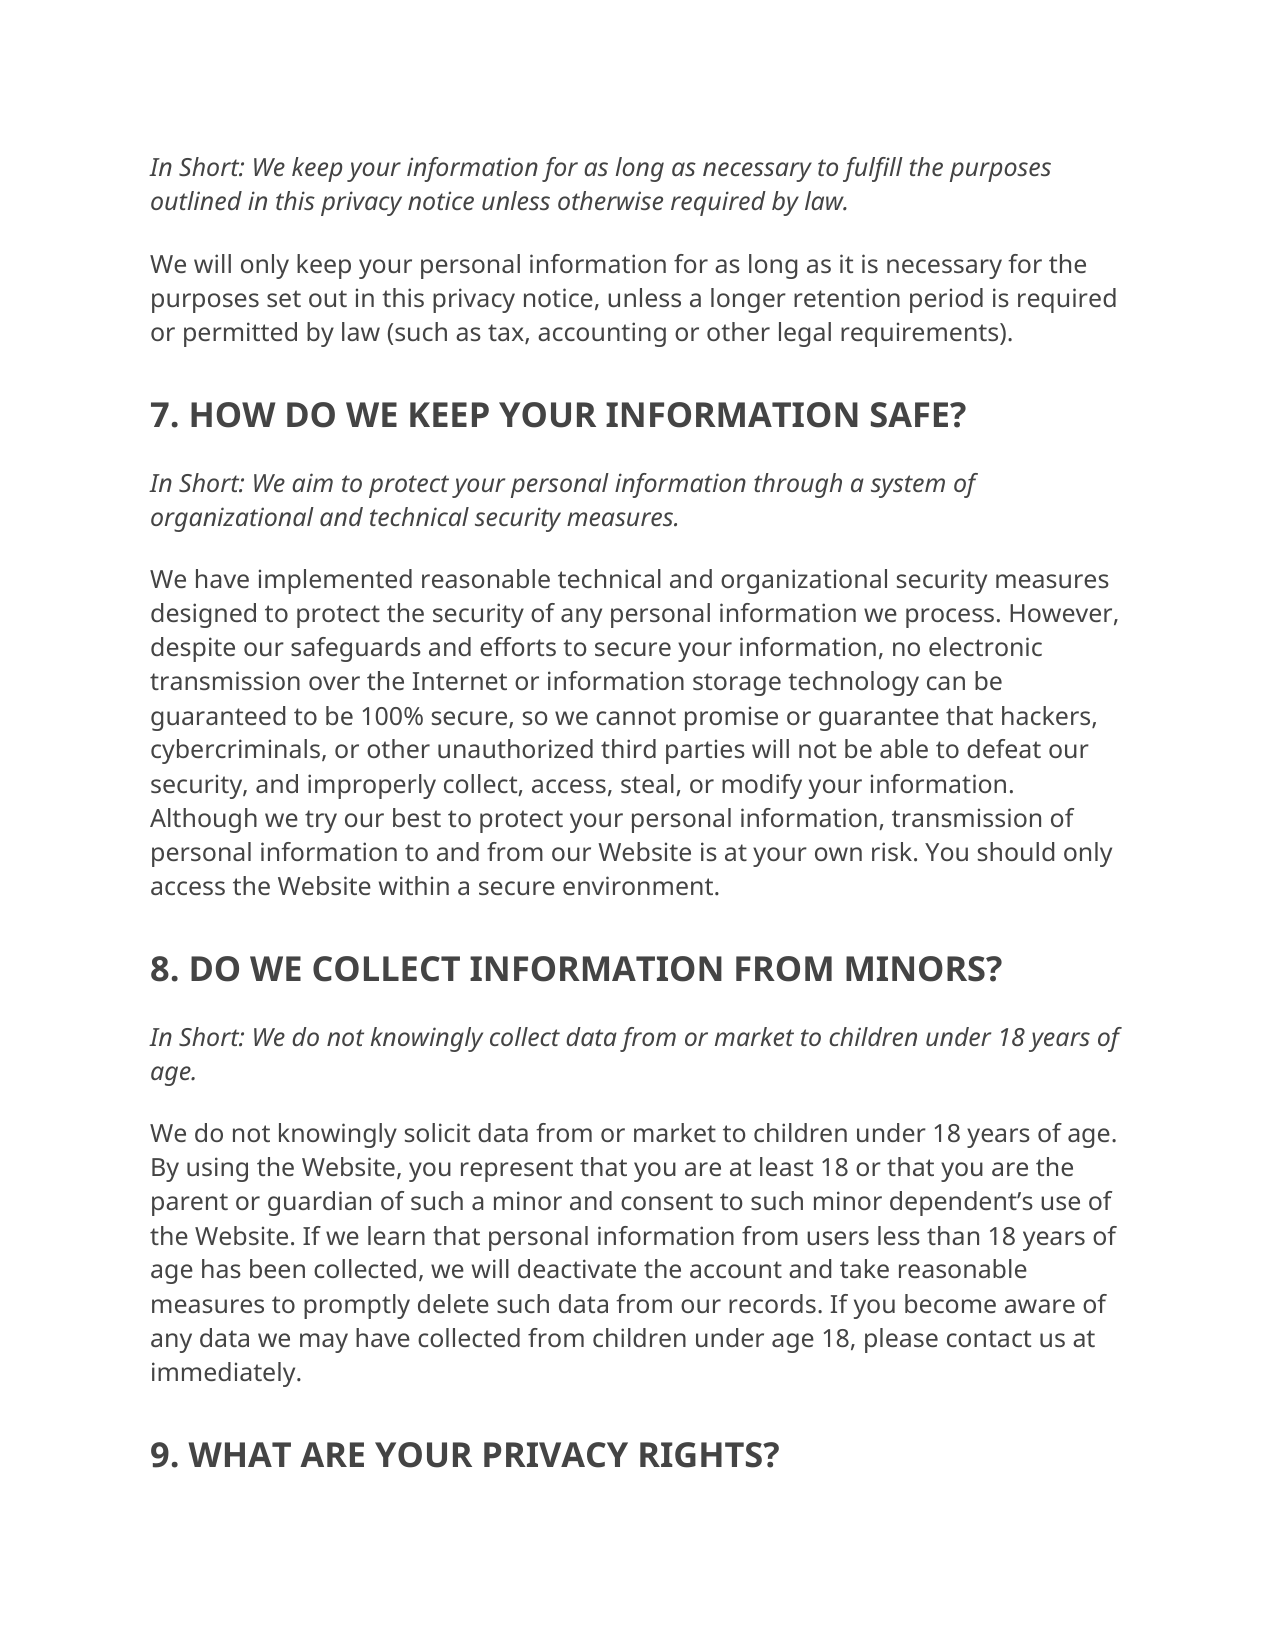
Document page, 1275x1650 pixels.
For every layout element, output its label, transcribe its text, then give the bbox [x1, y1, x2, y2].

text In Short: We keep your information for as long as necessary to fulfill the purposes outlined in this privacy notice unless otherwise required by law. [150, 150, 1125, 218]
text 7. HOW DO WE KEEP YOUR INFORMATION SAFE? [150, 391, 1125, 437]
text In Short: We aim to protect your personal information through a system of organizational and technical security measures. [150, 466, 1125, 534]
text We do not knowingly solicit data from or market to children under 18 years of age. By using the Website, you represent that you are at least 18 or that you are the parent or guardian of such a minor and consent to such minor dependent’s use of the Website. If we learn that personal information from users less than 18 years of age has been collected, we will deactivate the account and take reasonable measures to promptly delete such data from our records. If you become aware of any data we may have collected from children under age 18, please contact us at immediately. [150, 1116, 1125, 1388]
text 9. WHAT ARE YOUR PRIVACY RIGHTS? [150, 1431, 1125, 1477]
text In Short: We do not knowingly collect data from or market to children under 18 years of age. [150, 1020, 1125, 1088]
text We will only keep your personal information for as long as it is necessary for the purposes set out in this privacy notice, unless a longer retention period is required or permitted by law (such as tax, accounting or other legal requirements). [150, 246, 1125, 348]
text We have implemented reasonable technical and organizational security measures designed to protect the security of any personal information we process. However, despite our safeguards and efforts to secure your information, no electronic transmission over the Internet or information storage technology can be guaranteed to be 100% secure, so we cannot promise or guarantee that hackers, cybercriminals, or other unauthorized third parties will not be able to defeat our security, and improperly collect, access, steal, or modify your information. Although we try our best to protect your personal information, transmission of personal information to and from our Website is at your own risk. You should only access the Website within a secure environment. [150, 562, 1125, 902]
text 8. DO WE COLLECT INFORMATION FROM MINORS? [150, 945, 1125, 992]
